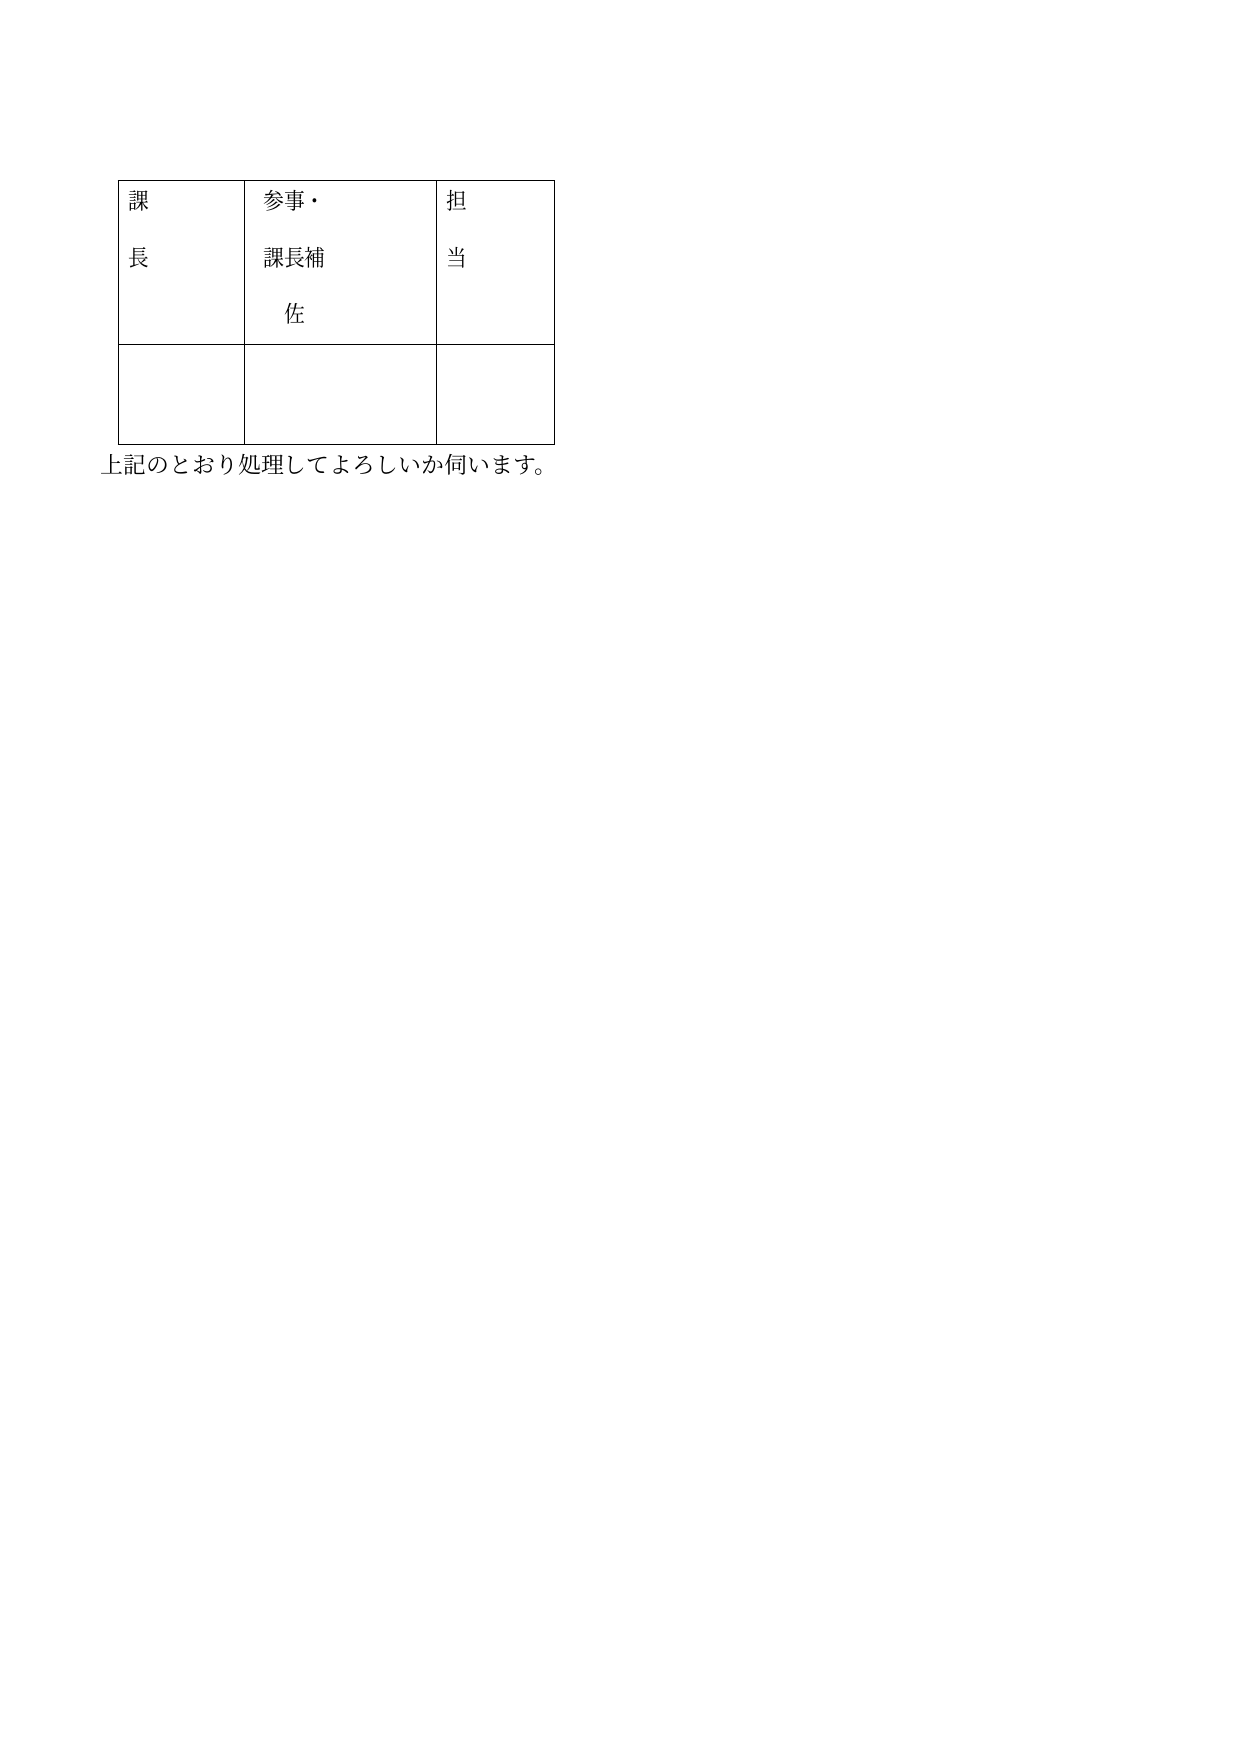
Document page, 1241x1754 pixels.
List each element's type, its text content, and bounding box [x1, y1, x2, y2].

table_cell [245, 345, 436, 444]
text 上記のとおり処理してよろしいか伺います。 [100, 445, 1048, 482]
table_header 担当 [437, 181, 554, 344]
table_cell [437, 345, 554, 444]
table_cell [119, 345, 244, 444]
table_header 参事・課長補佐 [245, 181, 436, 344]
table_header 課長 [119, 181, 244, 344]
